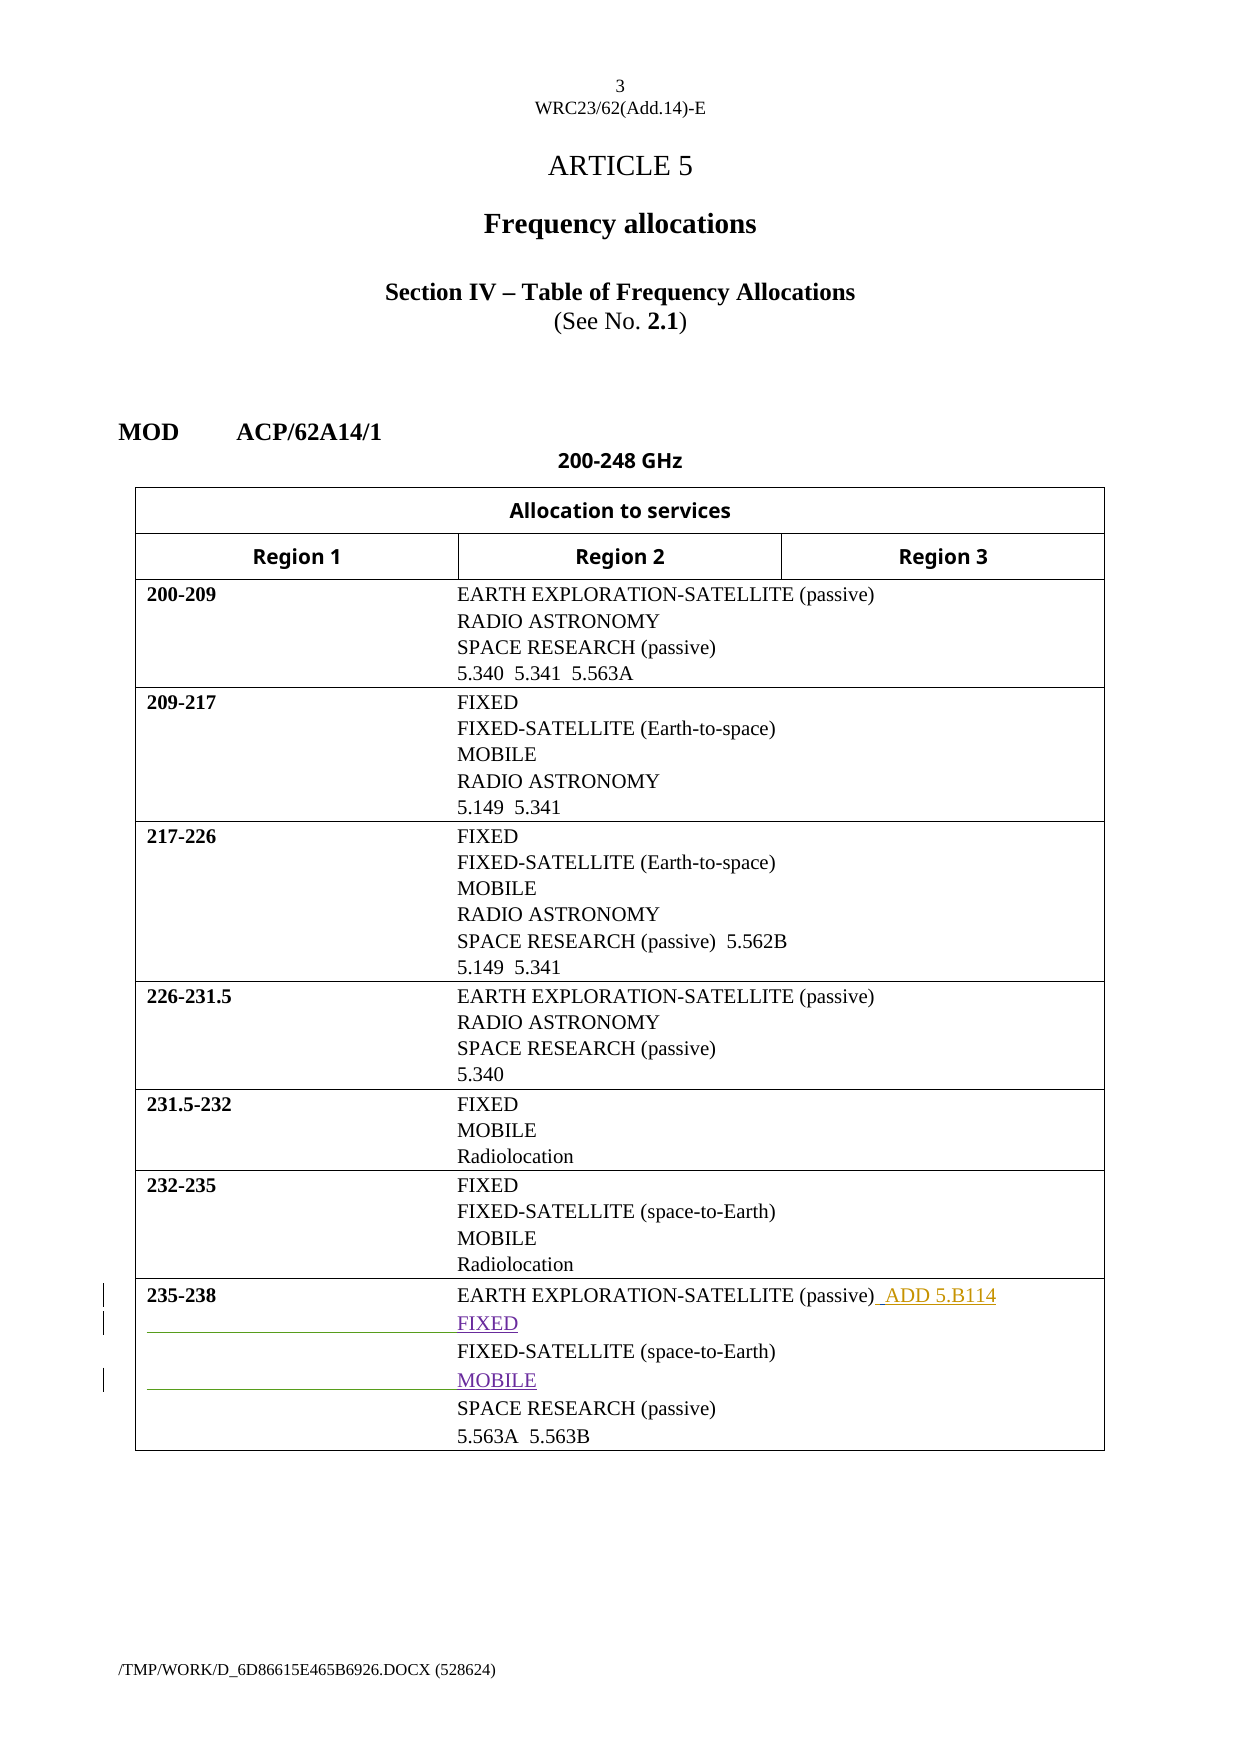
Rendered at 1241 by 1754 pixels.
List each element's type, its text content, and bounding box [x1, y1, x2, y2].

title 200-248 GHz [118, 446, 1122, 474]
table_cell 209-217 FIXED FIXED-SATELLITE (Earth-to-space) MOBILE RADIO ASTRONOMY 5.149 5.341 [136, 688, 1104, 821]
title Frequency allocations [118, 206, 1122, 240]
table_cell 231.5-232 FIXED MOBILE Radiolocation [136, 1090, 1104, 1170]
table_cell Region 1 [136, 534, 458, 579]
table_cell 200-209 EARTH EXPLORATION-SATELLITE (passive) RADIO ASTRONOMY SPACE RESEARCH (passive) 5.340 5.341 5.563A [136, 580, 1104, 687]
table_header Allocation to services [136, 488, 1104, 533]
table_cell Region 3 [782, 534, 1104, 579]
text ARTICLE 5 [118, 148, 1122, 181]
table_cell 217-226 FIXED FIXED-SATELLITE (Earth-to-space) MOBILE RADIO ASTRONOMY SPACE RESEARCH (passive) 5.562B 5.149 5.341 [136, 822, 1104, 981]
text MOD ACP/62A14/1#1863 [118, 417, 1122, 446]
table_cell 235-238 EARTH EXPLORATION-SATELLITE (passive) FIXED-SATELLITE (space-to-Earth) SPACE RESEARCH (passive) 5.563A 5.563B [136, 1279, 1104, 1450]
text Section IV – Table of Frequency Allocations (See No. 2.1) [118, 277, 1122, 392]
table_cell Region 2 [459, 534, 781, 579]
table_cell 226-231.5 EARTH EXPLORATION-SATELLITE (passive) RADIO ASTRONOMY SPACE RESEARCH (passive) 5.340 [136, 982, 1104, 1088]
table_cell 232-235 FIXED FIXED-SATELLITE (space-to-Earth) MOBILE Radiolocation [136, 1171, 1104, 1278]
